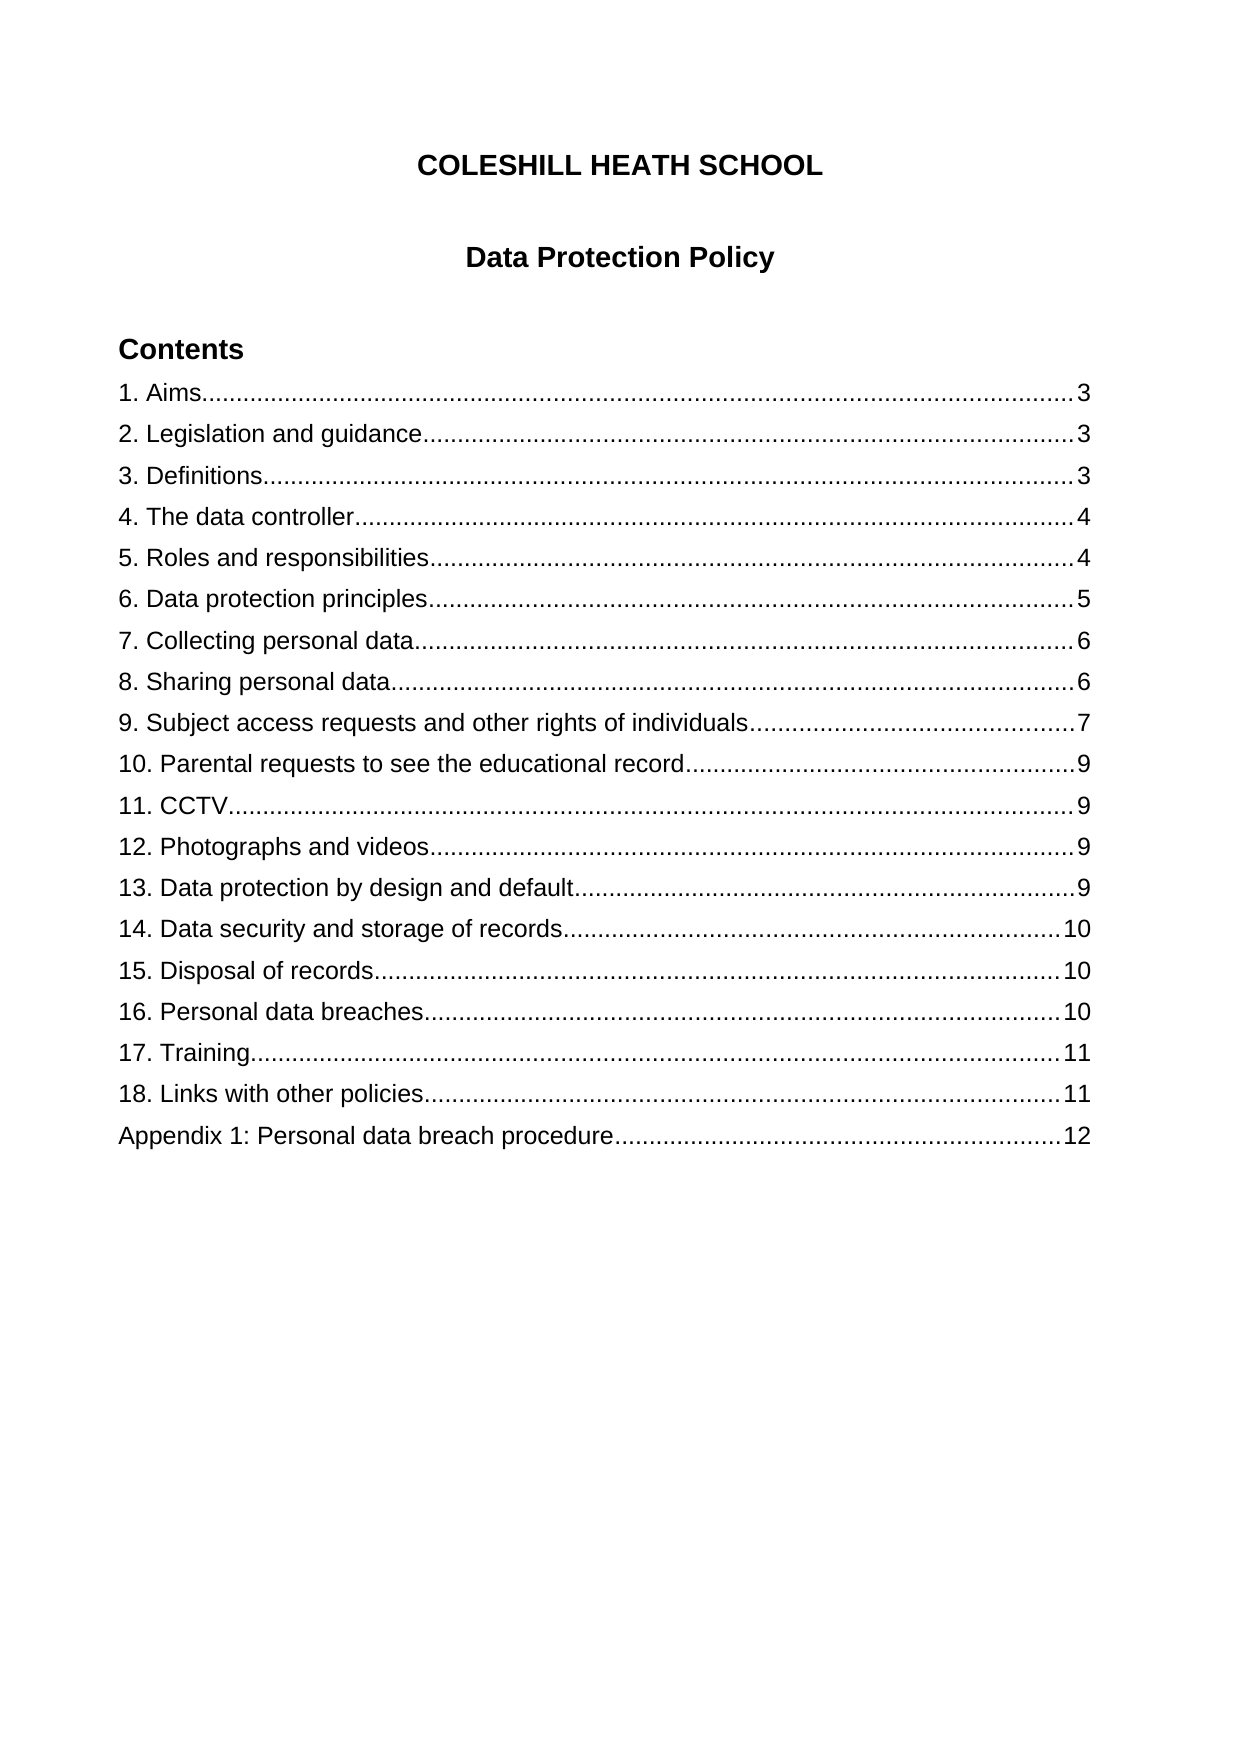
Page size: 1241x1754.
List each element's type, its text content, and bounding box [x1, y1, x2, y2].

text 16. Personal data breaches 10 [118, 997, 1122, 1026]
text Appendix 1: Personal data breach procedure 12 [118, 1121, 1122, 1149]
text 5. Roles and responsibilities 4 [118, 543, 1122, 572]
text COLESHILL HEATH SCHOOL [118, 148, 1122, 182]
text 10. Parental requests to see the educational record 9 [118, 749, 1122, 778]
text 1. Aims 3 [118, 378, 1122, 407]
text 4. The data controller 4 [118, 502, 1122, 531]
text 15. Disposal of records 10 [118, 956, 1122, 984]
text 13. Data protection by design and default 9 [118, 873, 1122, 902]
text 3. Definitions 3 [118, 461, 1122, 489]
text 9. Subject access requests and other rights of individuals 7 [118, 708, 1122, 737]
text 6. Data protection principles 5 [118, 584, 1122, 613]
text 7. Collecting personal data 6 [118, 626, 1122, 654]
text 14. Data security and storage of records 10 [118, 914, 1122, 943]
text 2. Legislation and guidance 3 [118, 419, 1122, 448]
text Contents [118, 332, 1122, 366]
text Data Protection Policy [118, 240, 1122, 274]
text 12. Photographs and videos 9 [118, 832, 1122, 861]
text 17. Training 11 [118, 1038, 1122, 1067]
text 8. Sharing personal data 6 [118, 667, 1122, 696]
text 11. CCTV 9 [118, 791, 1122, 819]
text 18. Links with other policies 11 [118, 1079, 1122, 1108]
